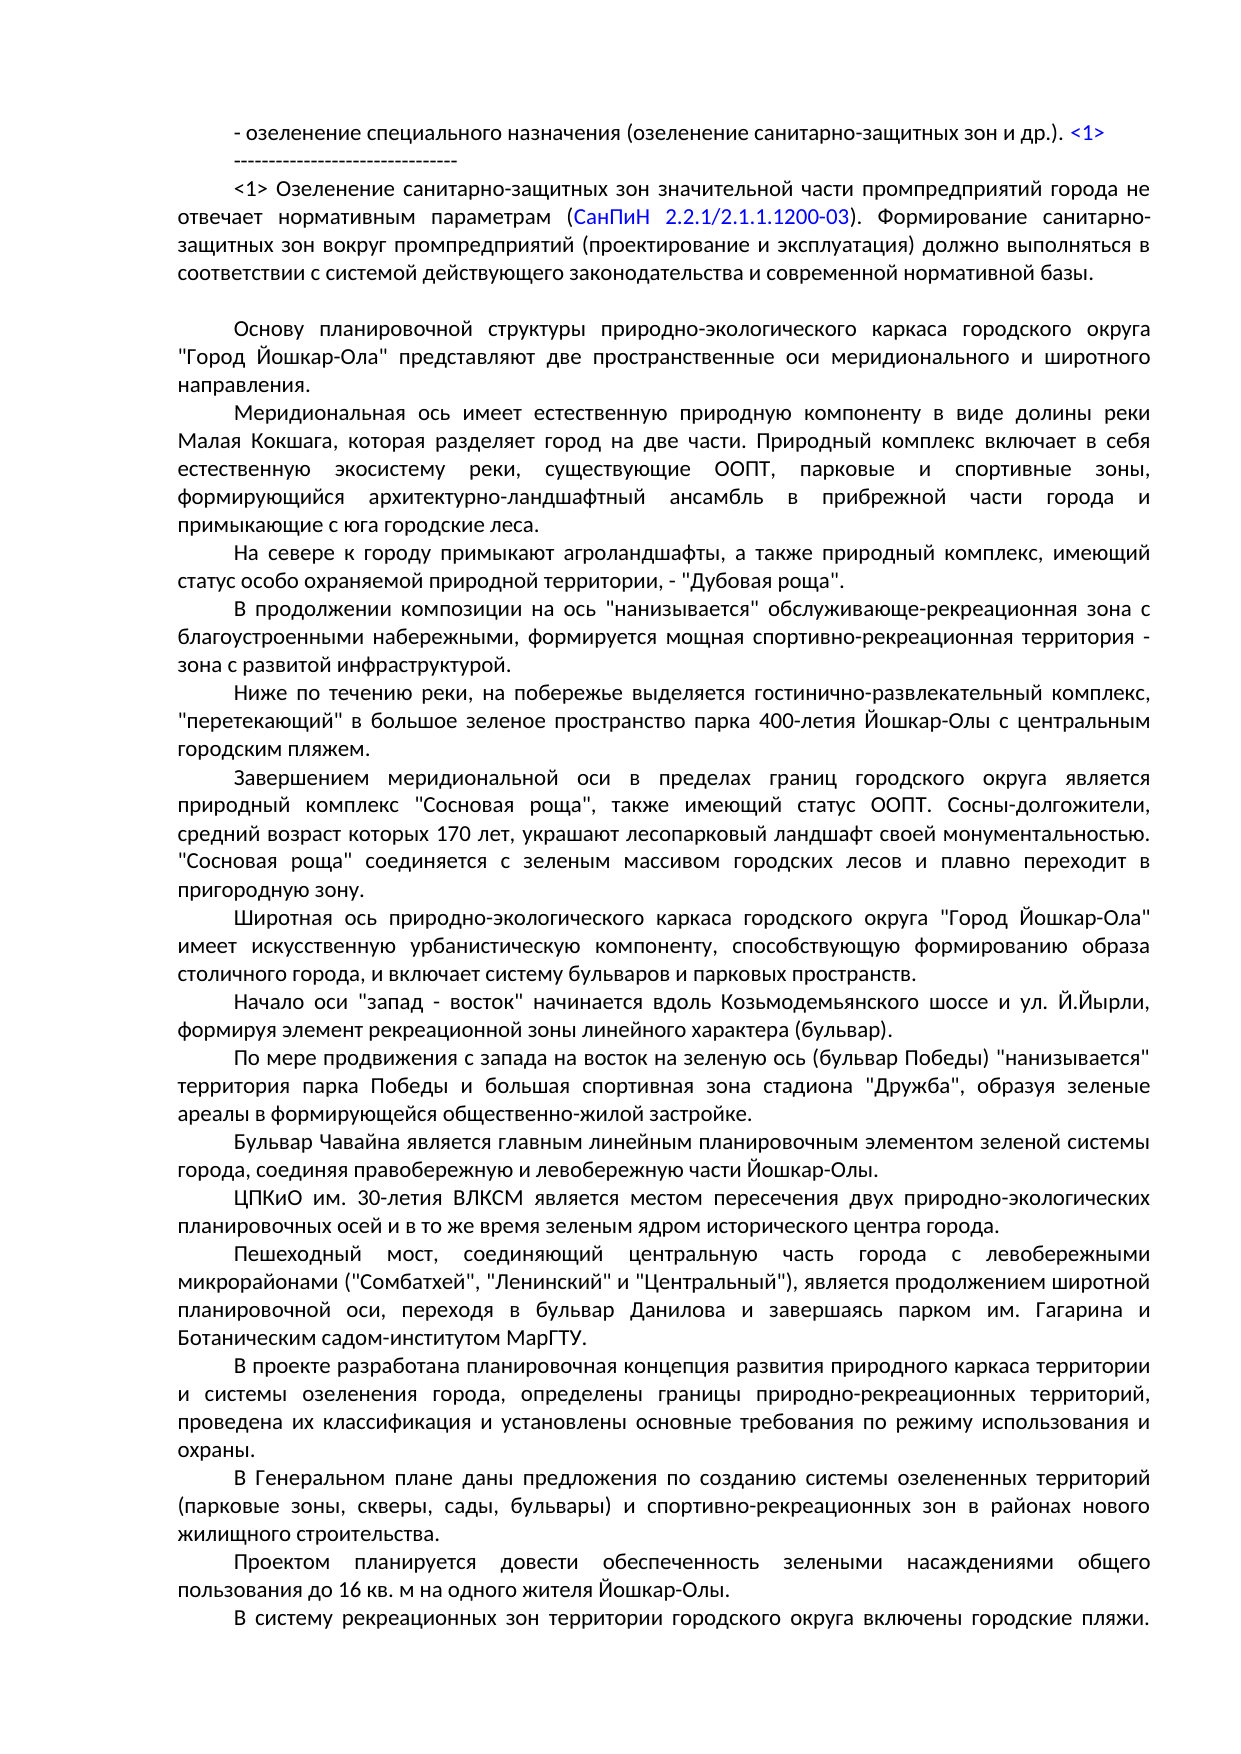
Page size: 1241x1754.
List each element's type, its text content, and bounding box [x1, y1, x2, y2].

text Начало оси "запад - восток" начинается вдоль Козьмодемьянского шоссе и ул. Й.Йырли, формируя элемент рекреационной зоны линейного характера (бульвар). [177, 987, 1152, 1043]
text В продолжении композиции на ось "нанизывается" обслуживающе-рекреационная зона с благоустроенными набережными, формируется мощная спортивно-рекреационная территория - зона с развитой инфраструктурой. [177, 594, 1152, 678]
text Основу планировочной структуры природно-экологического каркаса городского округа "Город Йошкар-Ола" представляют две пространственные оси меридионального и широтного направления. [177, 314, 1152, 398]
text Широтная ось природно-экологического каркаса городского округа "Город Йошкар-Ола" имеет искусственную урбанистическую компоненту, способствующую формированию образа столичного города, и включает систему бульваров и парковых пространств. [177, 903, 1152, 987]
text Бульвар Чавайна является главным линейным планировочным элементом зеленой системы города, соединяя правобережную и левобережную части Йошкар-Олы. [177, 1127, 1152, 1183]
text -------------------------------- [177, 146, 1152, 174]
text <1> Озеленение санитарно-защитных зон значительной части промпредприятий города не отвечает нормативным параметрам (СанПиН 2.2.1/2.1.1.1200-03). Формирование санитарно-защитных зон вокруг промпредприятий (проектирование и эксплуатация) должно выполняться в соответствии с системой действующего законодательства и современной нормативной базы. [177, 174, 1152, 286]
text Ниже по течению реки, на побережье выделяется гостинично-развлекательный комплекс, "перетекающий" в большое зеленое пространство парка 400-летия Йошкар-Олы с центральным городским пляжем. [177, 678, 1152, 763]
text Завершением меридиональной оси в пределах границ городского округа является природный комплекс "Сосновая роща", также имеющий статус ООПТ. Сосны-долгожители, средний возраст которых 170 лет, украшают лесопарковый ландшафт своей монументальностью. "Сосновая роща" соединяется с зеленым массивом городских лесов и плавно переходит в пригородную зону. [177, 763, 1152, 903]
text В Генеральном плане даны предложения по созданию системы озелененных территорий (парковые зоны, скверы, сады, бульвары) и спортивно-рекреационных зон в районах нового жилищного строительства. [177, 1463, 1152, 1547]
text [177, 1603, 1152, 1631]
text Пешеходный мост, соединяющий центральную часть города с левобережными микрорайонами ("Сомбатхей", "Ленинский" и "Центральный"), является продолжением широтной планировочной оси, переходя в бульвар Данилова и завершаясь парком им. Гагарина и Ботаническим садом-институтом МарГТУ. [177, 1239, 1152, 1351]
text На севере к городу примыкают агроландшафты, а также природный комплекс, имеющий статус особо охраняемой природной территории, - "Дубовая роща". [177, 538, 1152, 594]
text Проектом планируется довести обеспеченность зелеными насаждениями общего пользования до 16 кв. м на одного жителя Йошкар-Олы. [177, 1547, 1152, 1603]
text По мере продвижения с запада на восток на зеленую ось (бульвар Победы) "нанизывается" территория парка Победы и большая спортивная зона стадиона "Дружба", образуя зеленые ареалы в формирующейся общественно-жилой застройке. [177, 1043, 1152, 1127]
text ЦПКиО им. 30-летия ВЛКСМ является местом пересечения двух природно-экологических планировочных осей и в то же время зеленым ядром исторического центра города. [177, 1183, 1152, 1239]
text В проекте разработана планировочная концепция развития природного каркаса территории и системы озеленения города, определены границы природно-рекреационных территорий, проведена их классификация и установлены основные требования по режиму использования и охраны. [177, 1351, 1152, 1463]
text Меридиональная ось имеет естественную природную компоненту в виде долины реки Малая Кокшага, которая разделяет город на две части. Природный комплекс включает в себя естественную экосистему реки, существующие ООПТ, парковые и спортивные зоны, формирующийся архитектурно-ландшафтный ансамбль в прибрежной части города и примыкающие с юга городские леса. [177, 398, 1152, 538]
text - озеленение специального назначения (озеленение санитарно-защитных зон и др.). <1> [177, 118, 1152, 146]
